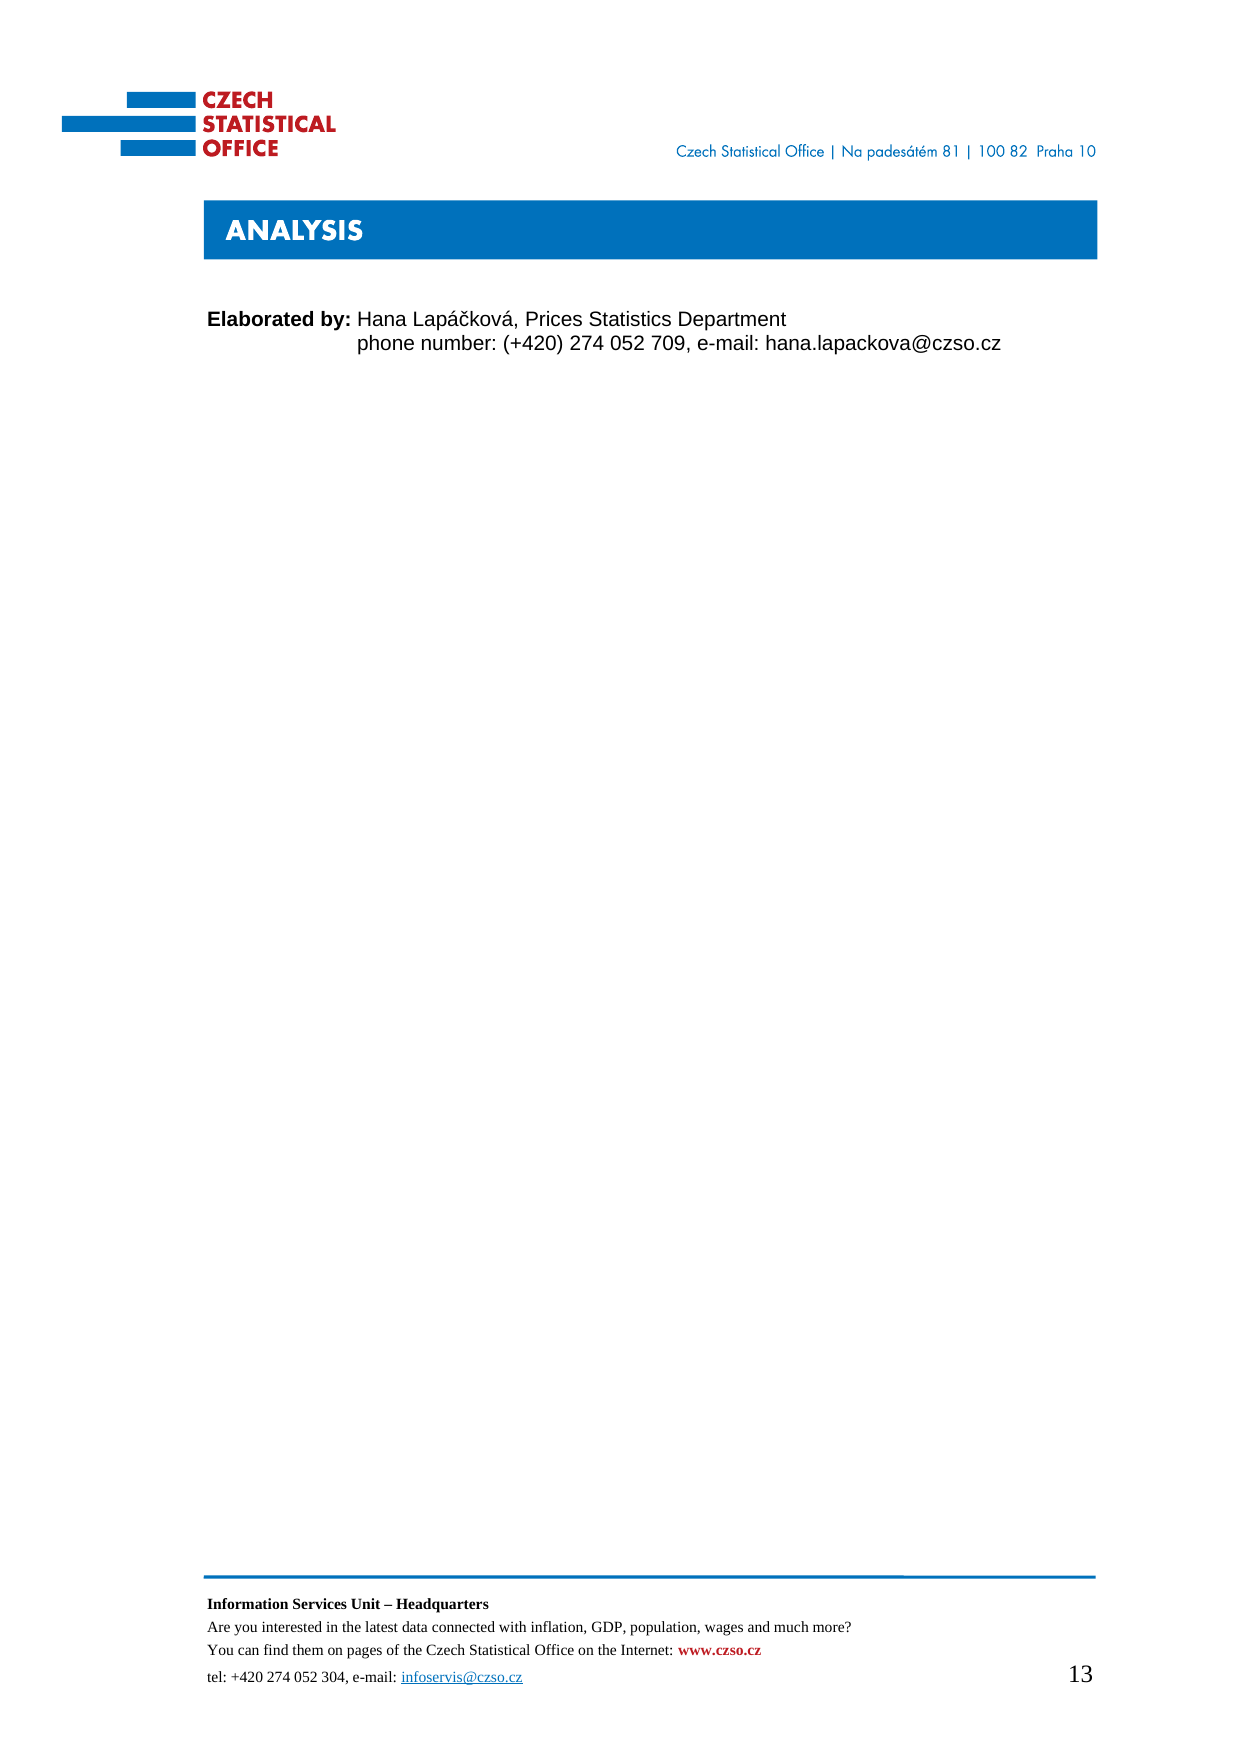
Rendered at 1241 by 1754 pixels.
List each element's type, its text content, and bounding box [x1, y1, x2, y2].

text Elaborated by: Hana Lapáčková, Prices Statistics Department [207, 307, 1092, 331]
text phone number: (+420) 274 052 709, e-mail: hana.lapackova@czso.cz [282, 331, 1092, 355]
